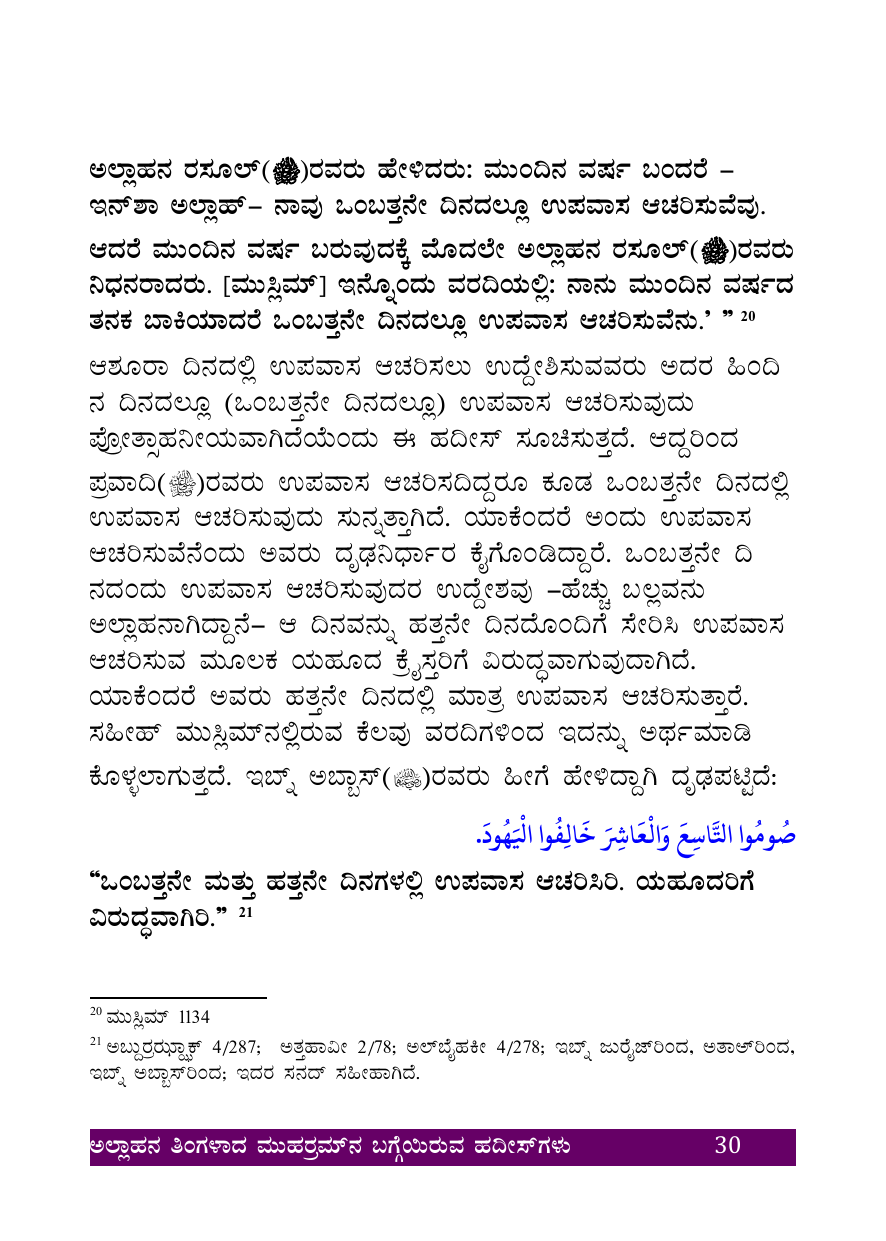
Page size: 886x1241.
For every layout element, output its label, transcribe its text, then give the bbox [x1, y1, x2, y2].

text “MA§vÀÛ£ÉÃ ªÀÄvÀÄÛ ºÀvÀÛ£ÉÃ ¢£ÀUÀ¼À°è G¥ÀªÁ¸À DZÀj¹j. AiÀÄºÀÆzÀjUÉ «gÀÄzÀÞªÁVj.” [90, 870, 796, 942]
text صُومُوا التَّاسِعَ وَالْعَاشِرَ خَالِفُوا الْيَهُودَ. [90, 811, 796, 860]
text D±ÀÆgÁ ¢£ÀzÀ°è G¥ÀªÁ¸À DZÀj¸À®Ä GzÉÝÃ²¸ÀÄªÀªÀgÀÄ CzÀgÀ »A¢£À ¢£ÀzÀ®Æè (MA§vÀÛ£ÉÃ ¢£ÀzÀ®Æè) G¥ÀªÁ¸À DZÀj¸ÀÄªÀÅzÀÄ ¥ÉÇæÃvÁìºÀ¤ÃAiÀÄªÁVzÉAiÉÄAzÀÄ F ºÀ¢Ã¸ï ¸ÀÆa¸ÀÄvÀÛzÉ. DzÀÝjAzÀ ¥ÀæªÁ¢()gÀªÀgÀÄ G¥ÀªÁ¸À DZÀj¸À¢zÀÝgÀÆ PÀÆqÀ MA§vÀÛ£ÉÃ ¢£ÀzÀ°è G¥ÀªÁ¸À DZÀj¸ÀÄªÀÅzÀÄ ¸ÀÄ£ÀßvÁÛVzÉ. AiÀiÁPÉAzÀgÉ CAzÀÄ G¥ÀªÁ¸À DZÀj¸ÀÄªÉ£ÉAzÀÄ CªÀgÀÄ zÀÈqsÀ¤zsÁðgÀ PÉÊUÉÆArzÁÝgÉ. MA§vÀÛ£ÉÃ ¢£ÀzÀAzÀÄ G¥ÀªÁ¸À DZÀj¸ÀÄªÀÅzÀgÀ GzÉÝÃ±ÀªÀÅ -ºÉZÀÄÑ §®èªÀ£ÀÄ C¯ÁèºÀ£ÁVzÁÝ£É- D ¢£ÀªÀ£ÀÄß ºÀvÀÛ£ÉÃ ¢£ÀzÉÆA¢UÉ ¸ÉÃj¹ G¥ÀªÁ¸À DZÀj¸ÀÄªÀ ªÀÄÆ®PÀ AiÀÄºÀÆzÀ PÉæöÊ¸ÀÛjUÉ «gÀÄzÀÞªÁUÀÄªÀÅzÁVzÉ. AiÀiÁPÉAzÀgÉ CªÀgÀÄ ºÀvÀÛ£ÉÃ ¢£ÀzÀ°è ªÀiÁvÀæ G¥ÀªÁ¸À DZÀj¸ÀÄvÁÛgÉ. ¸À»Ãºï ªÀÄÄ¹èªÀiï£À°ègÀÄªÀ PÉ®ªÀÅ ªÀgÀ¢UÀ½AzÀ EzÀ£ÀÄß CxÀðªÀiÁr PÉÆ¼Àî¯ÁUÀÄvÀÛzÉ. E¨ïß C¨Áâ¸ï()gÀªÀgÀÄ »ÃUÉ ºÉÃ½zÁÝV zÀÈqsÀ¥ÀnÖzÉ: [90, 355, 796, 800]
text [90, 150, 796, 345]
